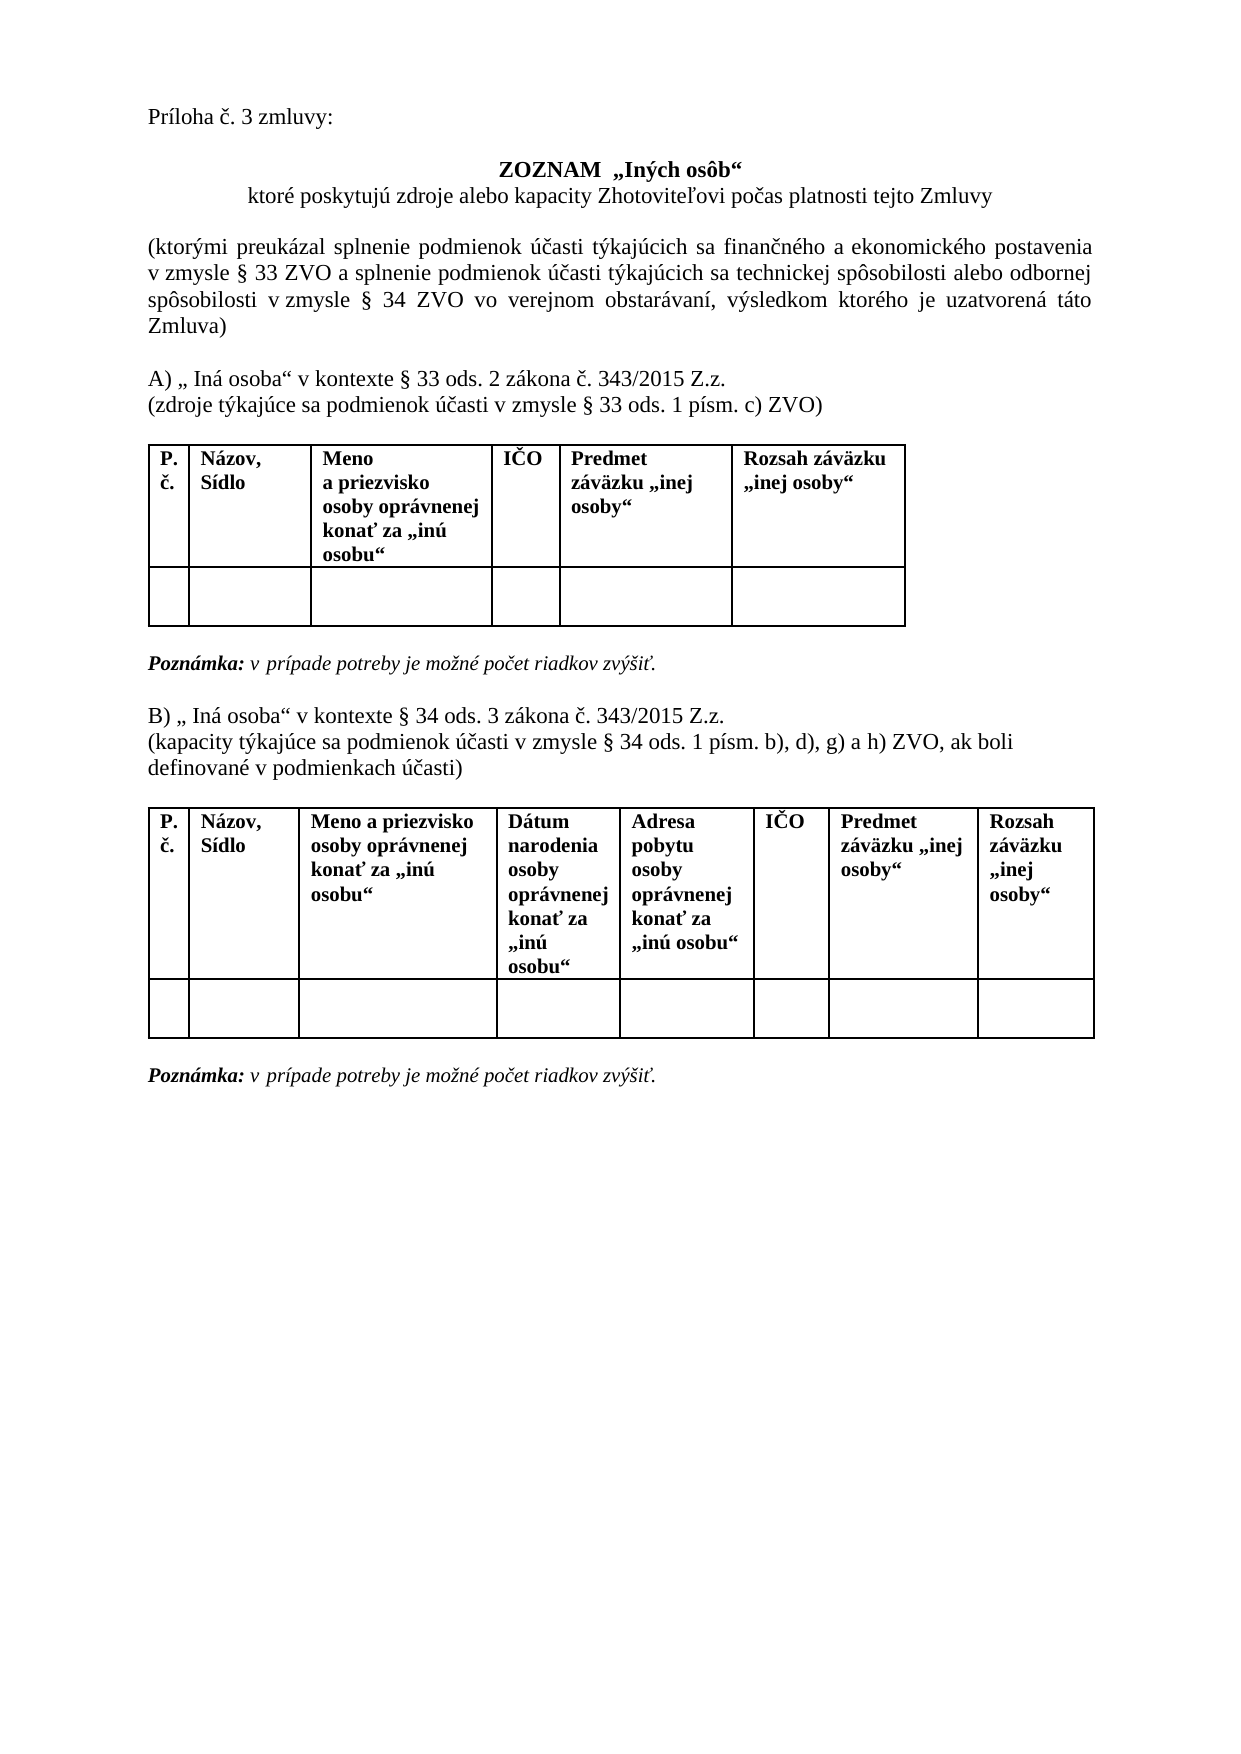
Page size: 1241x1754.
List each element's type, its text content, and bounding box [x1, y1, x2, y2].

table_header Adresa pobytu osoby oprávnenej konať za „inú osobu“ [621, 809, 753, 978]
table_header Predmet záväzku „inej osoby“ [830, 809, 977, 978]
table_header Predmet záväzku „inej osoby“ [561, 446, 731, 566]
table_header Dátum narodenia osoby oprávnenej konať za „inú osobu“ [498, 809, 619, 978]
table_header P. č. [150, 446, 188, 566]
text (zdroje týkajúce sa podmienok účasti v zmysle § 33 ods. 1 písm. c) ZVO) [148, 391, 1093, 417]
text (ktorými preukázal splnenie podmienok účasti týkajúcich sa finančného a ekonomického postavenia v zmysle § 33 ZVO a splnenie podmienok účasti týkajúcich sa technickej spôsobilosti alebo odbornej spôsobilosti v zmysle § 34 ZVO vo verejnom obstarávaní, výsledkom ktorého je uzatvorená táto Zmluva) [148, 233, 1093, 338]
table_cell [312, 568, 491, 625]
table_header Rozsah záväzku „inej osoby“ [733, 446, 904, 566]
table_header Názov, Sídlo [190, 809, 298, 978]
table_cell [979, 980, 1093, 1037]
subtitle Príloha č. 3 zmluvy: [148, 103, 1093, 130]
table_header Názov, Sídlo [190, 446, 310, 566]
text (kapacity týkajúce sa podmienok účasti v zmysle § 34 ods. 1 písm. b), d), g) a h) ZVO, ak boli definované v podmienkach účasti) [148, 728, 1093, 781]
table_header IČO [755, 809, 828, 978]
table_cell [150, 568, 188, 625]
table_header Meno a priezvisko osoby oprávnenej konať za „inú osobu“ [312, 446, 491, 566]
text Poznámka: v prípade potreby je možné počet riadkov zvýšiť. [148, 651, 1093, 675]
table_cell [190, 568, 310, 625]
table_cell [300, 980, 496, 1037]
subtitle ZOZNAM „Iných osôb“ [148, 156, 1093, 182]
table_cell [493, 568, 559, 625]
table_cell [561, 568, 731, 625]
table_header P. č. [150, 809, 188, 978]
text ktoré poskytujú zdroje alebo kapacity Zhotoviteľovi počas platnosti tejto Zmluvy [148, 182, 1093, 209]
table_cell [733, 568, 904, 625]
text B) „ Iná osoba“ v kontexte § 34 ods. 3 zákona č. 343/2015 Z.z. [148, 702, 1093, 728]
table_header IČO [493, 446, 559, 566]
table_cell [755, 980, 828, 1037]
table_header Rozsah záväzku „inej osoby“ [979, 809, 1093, 978]
table_cell [830, 980, 977, 1037]
table_cell [498, 980, 619, 1037]
table_cell [190, 980, 298, 1037]
text A) „ Iná osoba“ v kontexte § 33 ods. 2 zákona č. 343/2015 Z.z. [148, 365, 1093, 391]
table_cell [150, 980, 188, 1037]
table_cell [621, 980, 753, 1037]
table_header Meno a priezvisko osoby oprávnenej konať za „inú osobu“ [300, 809, 496, 978]
text Poznámka: v prípade potreby je možné počet riadkov zvýšiť. [148, 1063, 1093, 1087]
